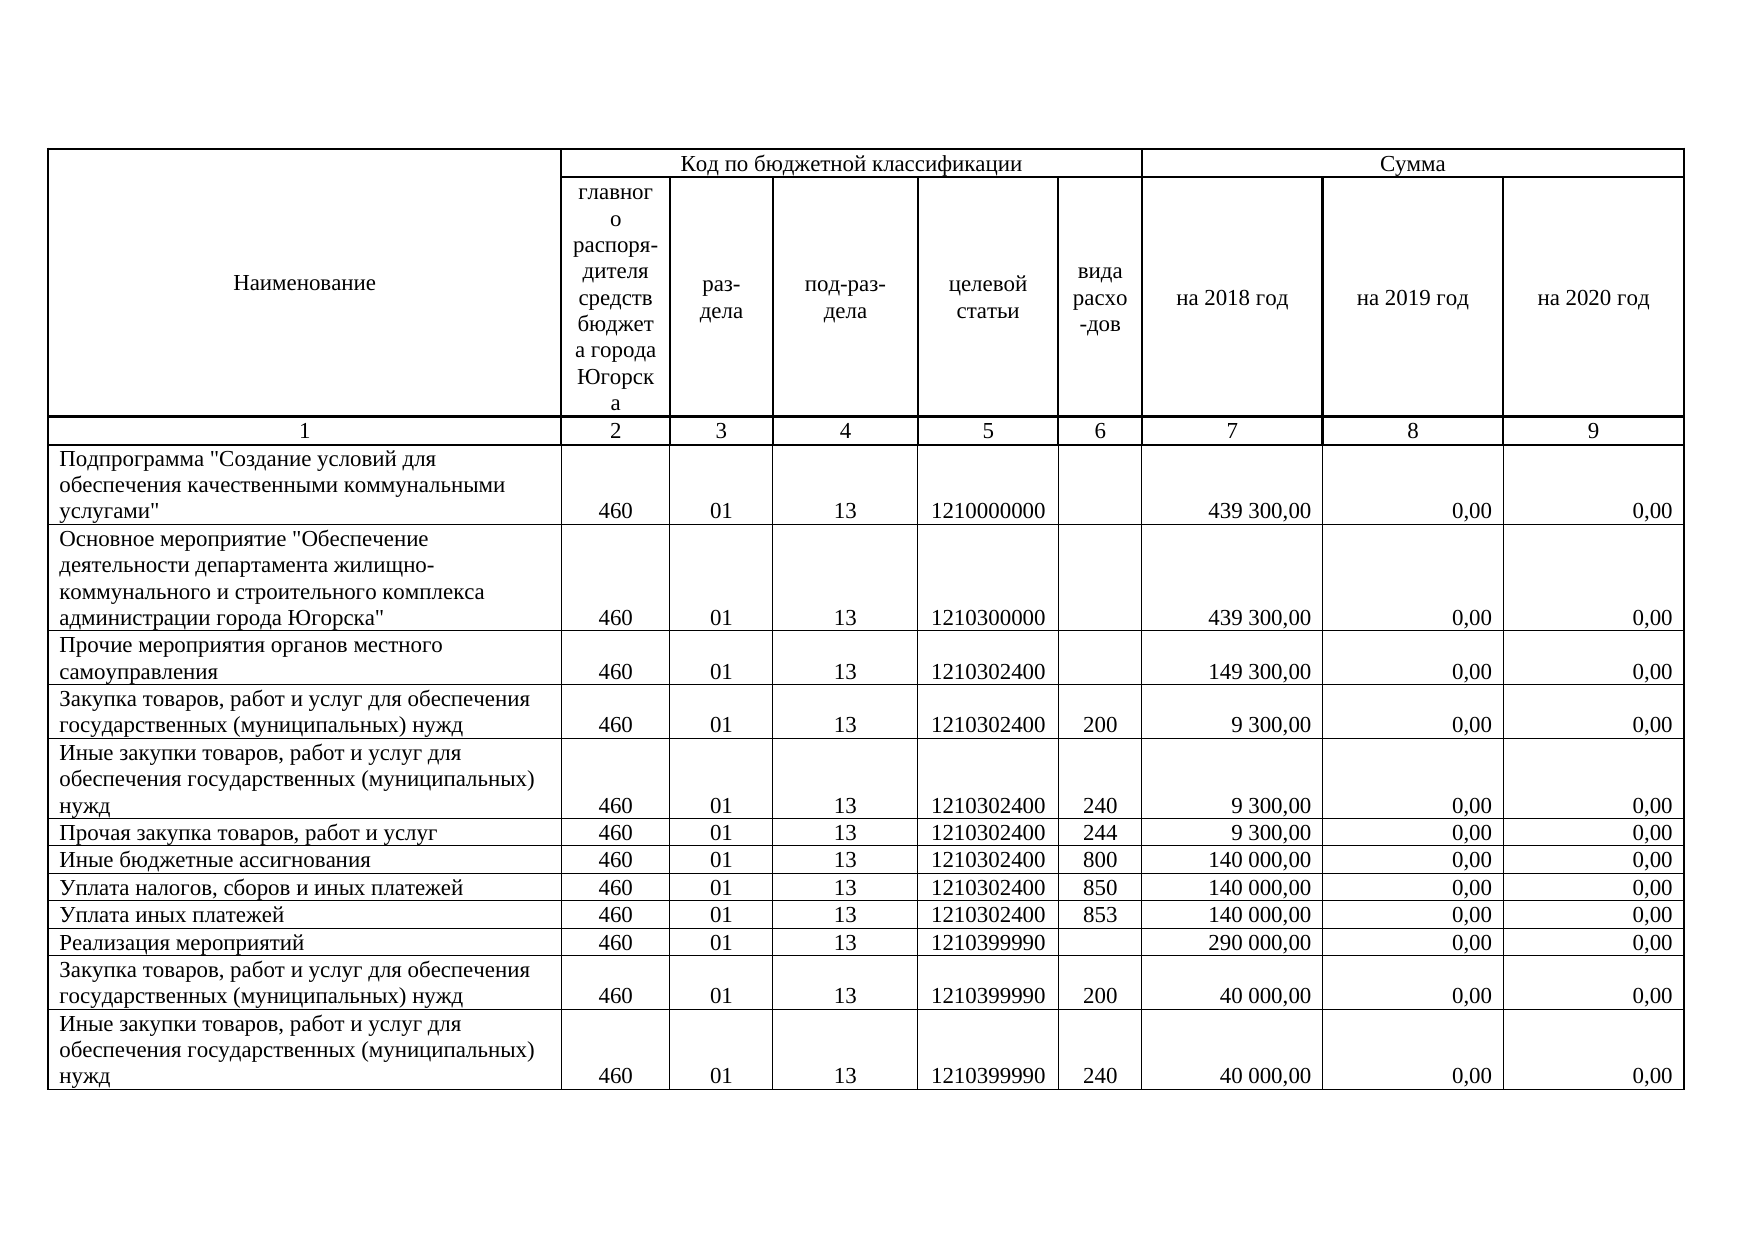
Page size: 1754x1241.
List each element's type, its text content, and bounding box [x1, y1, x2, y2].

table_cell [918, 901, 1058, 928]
table_cell 7 [1143, 418, 1321, 444]
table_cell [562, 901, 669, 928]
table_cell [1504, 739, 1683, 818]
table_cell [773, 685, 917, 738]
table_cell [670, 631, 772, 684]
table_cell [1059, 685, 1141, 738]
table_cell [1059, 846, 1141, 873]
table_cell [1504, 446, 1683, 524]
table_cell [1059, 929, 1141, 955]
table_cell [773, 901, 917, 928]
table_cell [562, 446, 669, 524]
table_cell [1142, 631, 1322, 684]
table_header Код по бюджетной классификации [562, 150, 1141, 176]
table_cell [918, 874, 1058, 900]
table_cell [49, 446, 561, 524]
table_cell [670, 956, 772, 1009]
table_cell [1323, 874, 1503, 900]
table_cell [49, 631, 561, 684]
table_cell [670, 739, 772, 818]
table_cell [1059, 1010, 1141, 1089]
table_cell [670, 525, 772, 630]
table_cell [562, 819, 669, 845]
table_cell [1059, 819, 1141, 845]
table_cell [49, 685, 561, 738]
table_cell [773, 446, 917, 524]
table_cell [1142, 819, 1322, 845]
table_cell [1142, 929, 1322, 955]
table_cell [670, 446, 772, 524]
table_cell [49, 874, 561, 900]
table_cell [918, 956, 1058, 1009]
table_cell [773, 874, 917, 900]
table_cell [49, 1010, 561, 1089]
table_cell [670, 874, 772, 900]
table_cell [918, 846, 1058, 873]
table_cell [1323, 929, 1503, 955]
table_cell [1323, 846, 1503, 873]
table_cell 5 [919, 418, 1057, 444]
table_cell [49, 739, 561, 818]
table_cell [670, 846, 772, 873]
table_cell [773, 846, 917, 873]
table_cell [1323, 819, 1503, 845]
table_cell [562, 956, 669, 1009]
table_cell под-раз-дела [774, 178, 917, 415]
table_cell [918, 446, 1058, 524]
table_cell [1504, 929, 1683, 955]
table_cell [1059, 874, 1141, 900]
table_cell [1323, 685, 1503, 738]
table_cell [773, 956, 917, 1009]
table_cell 4 [774, 418, 917, 444]
table_cell 8 [1324, 418, 1502, 444]
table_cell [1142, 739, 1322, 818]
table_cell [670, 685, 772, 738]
table_header Наименование [49, 150, 560, 415]
table_cell вида расхо-дов [1059, 178, 1141, 415]
table_cell 1 [49, 418, 560, 444]
table_cell целевой статьи [919, 178, 1057, 415]
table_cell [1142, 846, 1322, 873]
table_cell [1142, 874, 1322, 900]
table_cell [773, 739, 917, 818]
table_cell на 2019 год [1324, 178, 1502, 415]
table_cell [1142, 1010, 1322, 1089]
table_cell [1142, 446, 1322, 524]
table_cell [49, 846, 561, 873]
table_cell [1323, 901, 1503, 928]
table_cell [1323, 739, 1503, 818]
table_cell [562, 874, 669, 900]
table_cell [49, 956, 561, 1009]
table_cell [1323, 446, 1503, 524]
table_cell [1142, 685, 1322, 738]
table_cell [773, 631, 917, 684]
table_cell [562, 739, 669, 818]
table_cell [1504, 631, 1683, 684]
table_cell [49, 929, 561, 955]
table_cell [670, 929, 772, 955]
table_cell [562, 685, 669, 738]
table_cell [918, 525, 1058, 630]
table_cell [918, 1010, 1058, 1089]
table_cell раз-дела [671, 178, 772, 415]
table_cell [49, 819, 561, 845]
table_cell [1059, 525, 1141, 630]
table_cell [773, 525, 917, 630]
table_cell главного распоря-дителя средств бюджета города Югорска [562, 178, 669, 415]
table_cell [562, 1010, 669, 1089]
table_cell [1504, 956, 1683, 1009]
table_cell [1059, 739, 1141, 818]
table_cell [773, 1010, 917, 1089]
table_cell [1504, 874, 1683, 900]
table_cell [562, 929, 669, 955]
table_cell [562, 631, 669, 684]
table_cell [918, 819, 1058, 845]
table_cell 9 [1504, 418, 1683, 444]
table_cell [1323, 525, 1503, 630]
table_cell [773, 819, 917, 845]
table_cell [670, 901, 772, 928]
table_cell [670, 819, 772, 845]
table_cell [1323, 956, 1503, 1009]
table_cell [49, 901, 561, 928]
table_cell на 2020 год [1504, 178, 1683, 415]
table_cell 6 [1059, 418, 1141, 444]
table_cell 2 [562, 418, 669, 444]
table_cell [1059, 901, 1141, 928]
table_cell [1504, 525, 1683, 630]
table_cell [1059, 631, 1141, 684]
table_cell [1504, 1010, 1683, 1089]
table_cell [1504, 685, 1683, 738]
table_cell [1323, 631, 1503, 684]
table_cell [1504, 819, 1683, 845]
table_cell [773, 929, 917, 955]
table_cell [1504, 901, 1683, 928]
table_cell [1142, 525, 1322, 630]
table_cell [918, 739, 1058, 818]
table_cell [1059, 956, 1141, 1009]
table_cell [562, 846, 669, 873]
table_cell 3 [671, 418, 772, 444]
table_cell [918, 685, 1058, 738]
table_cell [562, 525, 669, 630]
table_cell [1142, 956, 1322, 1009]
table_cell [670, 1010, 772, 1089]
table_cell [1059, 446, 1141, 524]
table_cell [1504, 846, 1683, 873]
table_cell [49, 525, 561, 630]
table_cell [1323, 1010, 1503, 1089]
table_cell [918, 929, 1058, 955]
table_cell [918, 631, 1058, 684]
table_header Сумма [1143, 150, 1683, 176]
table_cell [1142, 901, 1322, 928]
table_cell на 2018 год [1143, 178, 1321, 415]
